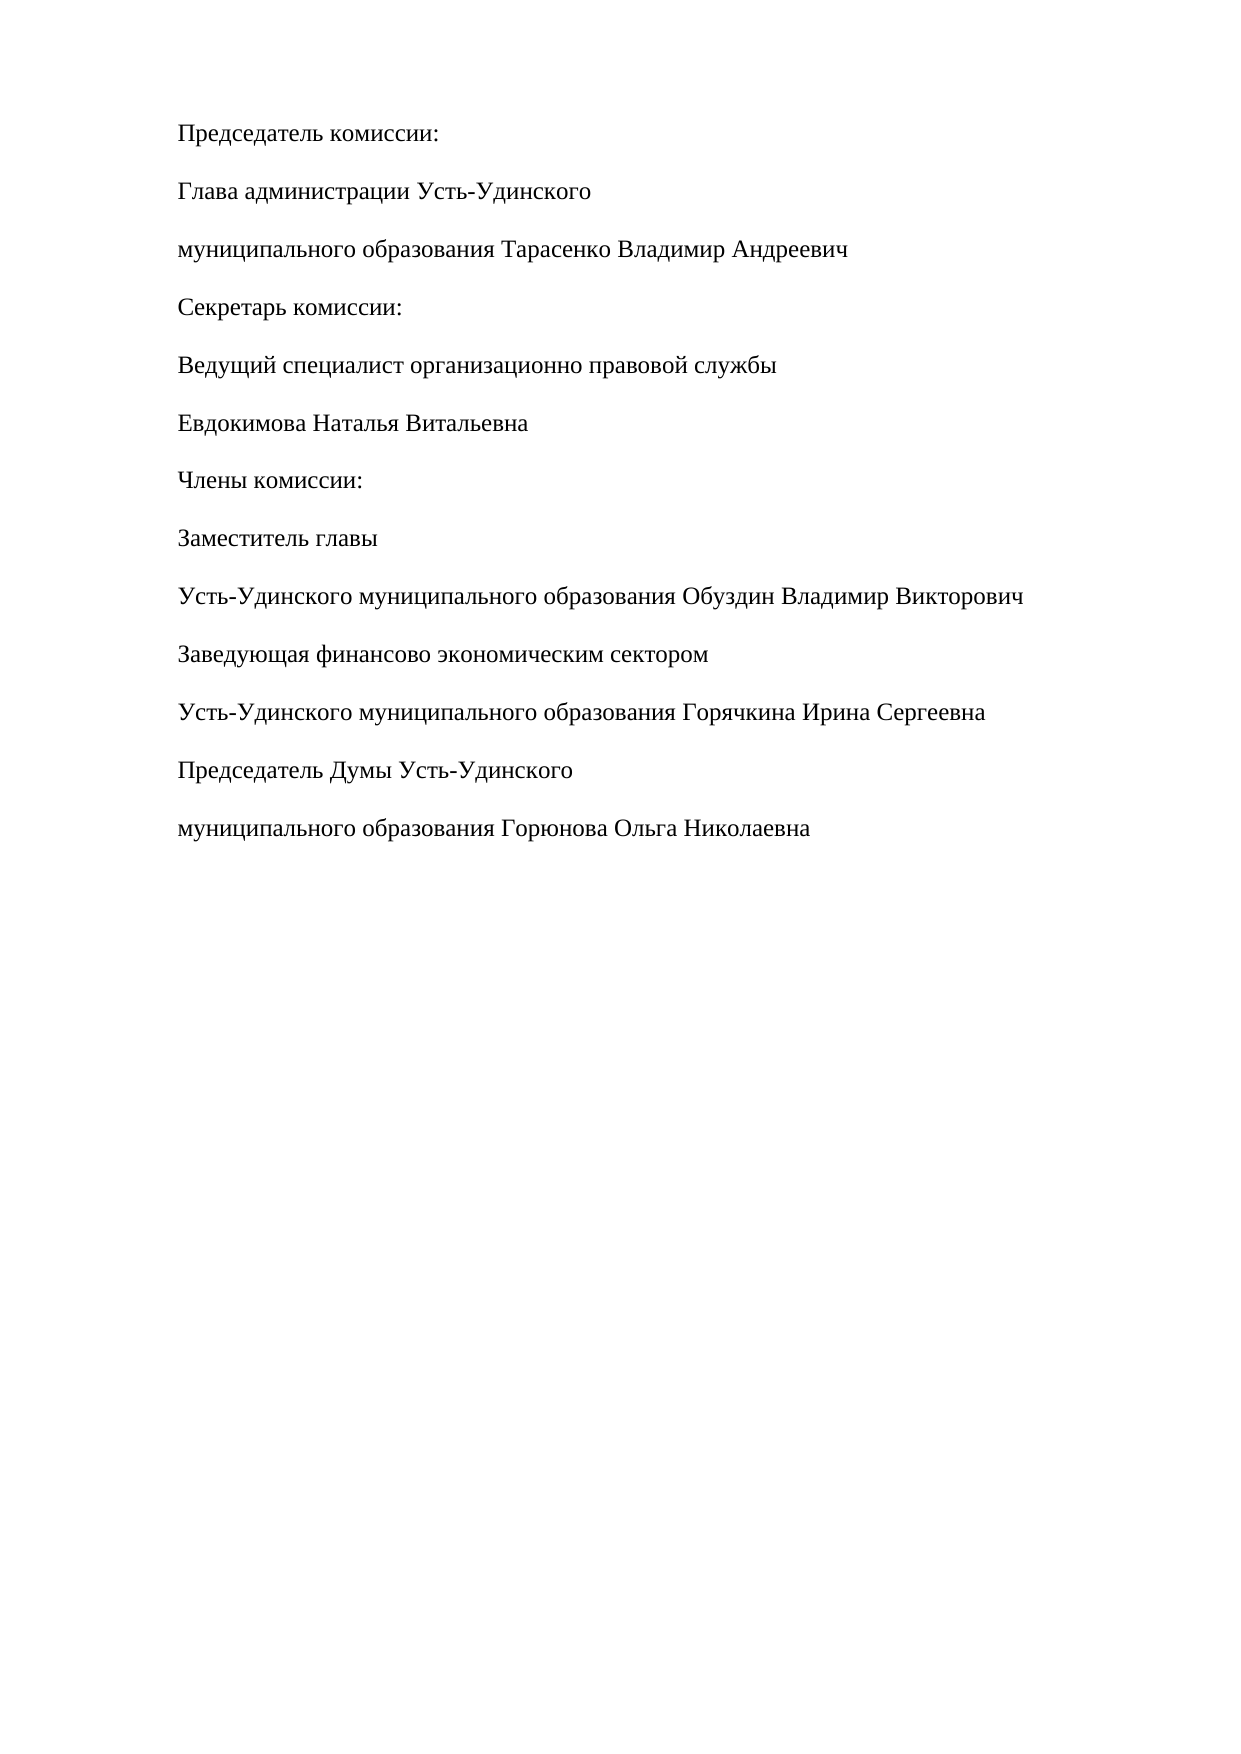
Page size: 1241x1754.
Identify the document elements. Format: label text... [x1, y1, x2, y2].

text Заместитель главы [177, 523, 1152, 552]
text Усть-Удинского муниципального образования Обуздин Владимир Викторович [177, 581, 1152, 610]
text Евдокимова Наталья Витальевна [177, 408, 1152, 436]
text Члены комиссии: [177, 466, 1152, 494]
text Глава администрации Усть-Удинского [177, 176, 1152, 205]
text Председатель комиссии: [177, 118, 1152, 147]
text Заведующая финансово экономическим сектором [177, 639, 1152, 668]
text Секретарь комиссии: [177, 292, 1152, 321]
text муниципального образования Тарасенко Владимир Андреевич [177, 234, 1152, 263]
text муниципального образования Горюнова Ольга Николаевна [177, 813, 1152, 842]
text Усть-Удинского муниципального образования Горячкина Ирина Сергеевна [177, 697, 1152, 726]
text Председатель Думы Усть-Удинского [177, 755, 1152, 784]
text Ведущий специалист организационно правовой службы [177, 350, 1152, 378]
